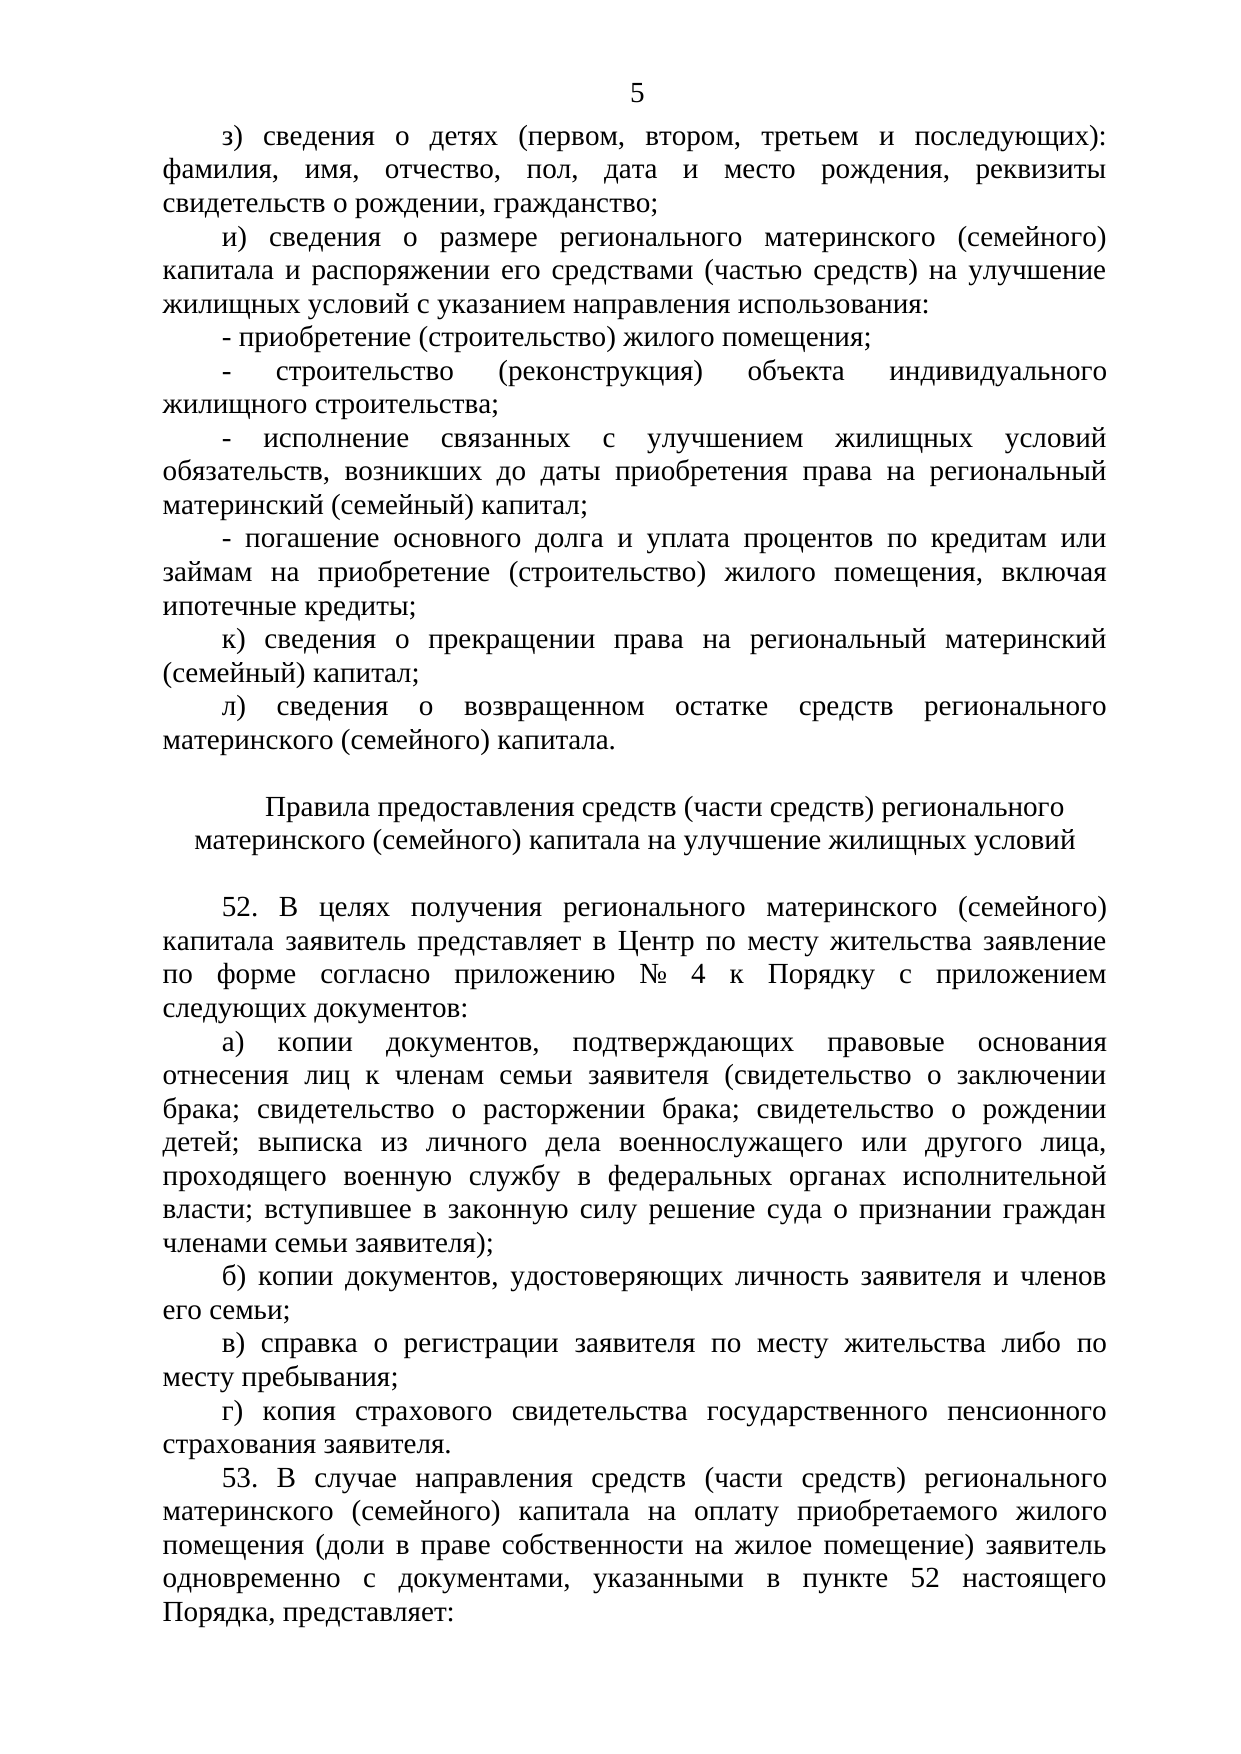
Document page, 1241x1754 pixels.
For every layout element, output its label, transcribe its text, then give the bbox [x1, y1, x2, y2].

text г) копия страхового свидетельства государственного пенсионного страхования заявителя. [162, 1393, 1107, 1460]
text б) копии документов, удостоверяющих личность заявителя и членов его семьи; [162, 1258, 1107, 1326]
text к) сведения о прекращении права на региональный материнский (семейный) капитал; [162, 621, 1107, 688]
text 53. В случае направления средств (части средств) регионального материнского (семейного) капитала на оплату приобретаемого жилого помещения (доли в праве собственности на жилое помещение) заявитель одновременно с документами, указанными в пункте 52 настоящего Порядка, представляет: [162, 1460, 1107, 1627]
text - строительство (реконструкция) объекта индивидуального жилищного строительства; [162, 353, 1107, 420]
text в) справка о регистрации заявителя по месту жительства либо по месту пребывания; [162, 1326, 1107, 1393]
text - исполнение связанных с улучшением жилищных условий обязательств, возникших до даты приобретения права на региональный материнский (семейный) капитал; [162, 420, 1107, 521]
text и) сведения о размере регионального материнского (семейного) капитала и распоряжении его средствами (частью средств) на улучшение жилищных условий с указанием направления использования: [162, 219, 1107, 319]
text л) сведения о возвращенном остатке средств регионального материнского (семейного) капитала. [162, 688, 1107, 755]
text а) копии документов, подтверждающих правовые основания отнесения лиц к членам семьи заявителя (свидетельство о заключении брака; свидетельство о расторжении брака; свидетельство о рождении детей; выписка из личного дела военнослужащего или другого лица, проходящего военную службу в федеральных органах исполнительной власти; вступившее в законную силу решение суда о признании граждан членами семьи заявителя); [162, 1024, 1107, 1258]
text - погашение основного долга и уплата процентов по кредитам или займам на приобретение (строительство) жилого помещения, включая ипотечные кредиты; [162, 521, 1107, 621]
text з) сведения о детях (первом, втором, третьем и последующих): фамилия, имя, отчество, пол, дата и место рождения, реквизиты свидетельств о рождении, гражданство; [162, 118, 1107, 219]
text 52. В целях получения регионального материнского (семейного) капитала заявитель представляет в Центр по месту жительства заявление по форме согласно приложению № 4 к Порядку с приложением следующих документов: [162, 889, 1107, 1024]
text Правила предоставления средств (части средств) регионального материнского (семейного) капитала на улучшение жилищных условий [162, 789, 1107, 856]
text - приобретение (строительство) жилого помещения; [162, 319, 1107, 353]
